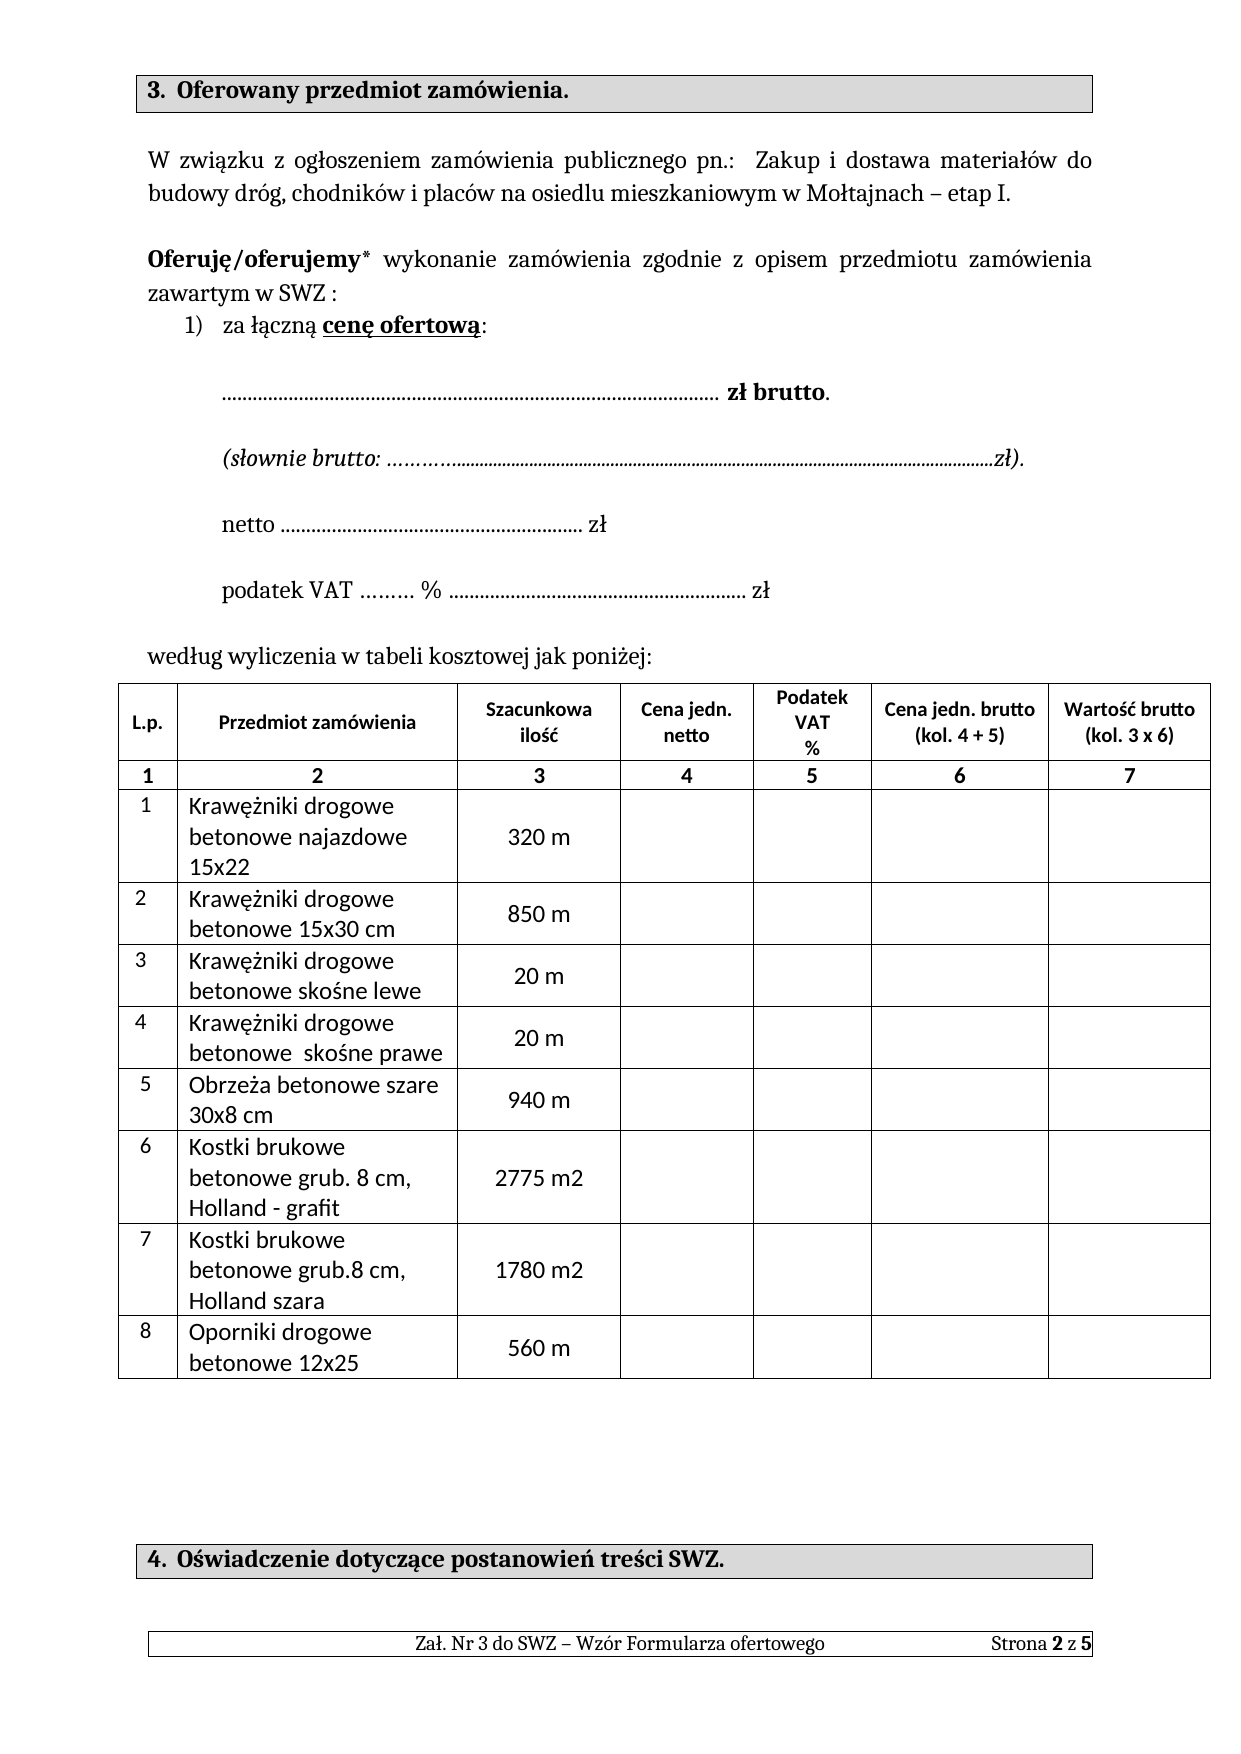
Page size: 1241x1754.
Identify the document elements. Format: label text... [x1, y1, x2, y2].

table_cell 20 m [458, 1007, 620, 1068]
table_cell [621, 790, 753, 882]
table_cell [754, 1069, 871, 1130]
table_cell [754, 1131, 871, 1223]
table_cell [1049, 1007, 1210, 1068]
table_cell Kostki brukowe betonowe grub.8 cm, Holland szara [178, 1224, 457, 1315]
table_cell [754, 945, 871, 1006]
table_header L.p. [119, 684, 177, 760]
table_cell 6 [872, 761, 1048, 789]
table_cell Krawężniki drogowe betonowe najazdowe 15x22 [178, 790, 457, 882]
table_cell 1 [119, 761, 177, 789]
table_cell [1049, 1224, 1210, 1315]
table_cell [621, 1069, 753, 1130]
table_header Oświadczenie dotyczące postanowień treści SWZ. [137, 1545, 1092, 1578]
table_header Podatek VAT % [754, 684, 871, 760]
text (słownie brutto: ………….......................................................................................................................zł). [221, 411, 1093, 472]
table_cell 5 [119, 1069, 177, 1130]
table_cell 1780 m2 [458, 1224, 620, 1315]
text Oferuję/oferujemy* wykonanie zamówienia zgodnie z opisem przedmiotu zamówienia zawartym w SWZ : [148, 245, 1093, 307]
table_cell [621, 1316, 753, 1377]
table_cell [754, 883, 871, 944]
table_cell [872, 883, 1048, 944]
table_header Cena jedn. netto [621, 684, 753, 760]
table_cell 8 [119, 1316, 177, 1377]
table_cell 2 [178, 761, 457, 789]
text W związku z ogłoszeniem zamówienia publicznego pn.: Zakup i dostawa materiałów do budowy dróg, chodników i placów na osiedlu mieszkaniowym w Mołtajnach – etap I. [148, 146, 1093, 208]
table_cell [1049, 883, 1210, 944]
table_cell [1049, 945, 1210, 1006]
table_cell Krawężniki drogowe betonowe skośne lewe [178, 945, 457, 1006]
table_cell [754, 1007, 871, 1068]
table_cell [872, 1316, 1048, 1377]
table_cell 2 [119, 883, 177, 944]
table_cell [1049, 1069, 1210, 1130]
table_cell 850 m [458, 883, 620, 944]
table_cell 7 [119, 1224, 177, 1315]
table_cell 5 [754, 761, 871, 789]
text netto ........................................................... zł [221, 509, 1093, 538]
table_cell 1 [119, 790, 177, 882]
table_cell Krawężniki drogowe betonowe skośne prawe [178, 1007, 457, 1068]
table_cell [872, 1131, 1048, 1223]
table_cell Kostki brukowe betonowe grub. 8 cm, Holland - grafit [178, 1131, 457, 1223]
table_cell 560 m [458, 1316, 620, 1377]
table_cell [621, 1007, 753, 1068]
table_header Przedmiot zamówienia [178, 684, 457, 760]
table_cell [754, 790, 871, 882]
table_cell 3 [458, 761, 620, 789]
table_cell [754, 1316, 871, 1377]
table_cell [872, 1007, 1048, 1068]
text ................................................................................................. zł brutto. [221, 377, 1093, 406]
text według wyliczenia w tabeli kosztowej jak poniżej: [148, 642, 1093, 670]
table_cell [872, 1069, 1048, 1130]
table_header Wartość brutto (kol. 3 x 6) [1049, 684, 1210, 760]
table_cell 4 [119, 1007, 177, 1068]
table_header Szacunkowa ilość [458, 684, 620, 760]
table_cell Krawężniki drogowe betonowe 15x30 cm [178, 883, 457, 944]
table_cell [1049, 790, 1210, 882]
table_cell 7 [1049, 761, 1210, 789]
table_cell [621, 1224, 753, 1315]
table_header Cena jedn. brutto (kol. 4 + 5) [872, 684, 1048, 760]
table_cell 320 m [458, 790, 620, 882]
table_cell Oporniki drogowe betonowe 12x25 [178, 1316, 457, 1377]
table_cell [872, 790, 1048, 882]
table_cell [621, 945, 753, 1006]
list za łączną cenę ofertową: [185, 311, 1093, 340]
table_cell 940 m [458, 1069, 620, 1130]
table_cell 6 [119, 1131, 177, 1223]
table_cell 4 [621, 761, 753, 789]
table_cell [754, 1224, 871, 1315]
table_cell [1049, 1131, 1210, 1223]
table_cell [872, 1224, 1048, 1315]
table_cell 20 m [458, 945, 620, 1006]
table_cell 3 [119, 945, 177, 1006]
table_cell [872, 945, 1048, 1006]
table_cell [621, 1131, 753, 1223]
table_cell [1049, 1316, 1210, 1377]
table_header Oferowany przedmiot zamówienia. [137, 76, 1092, 112]
table_cell [621, 883, 753, 944]
text podatek VAT ……… % .......................................................... zł [221, 576, 1093, 604]
table_cell Obrzeża betonowe szare 30x8 cm [178, 1069, 457, 1130]
table_cell 2775 m2 [458, 1131, 620, 1223]
